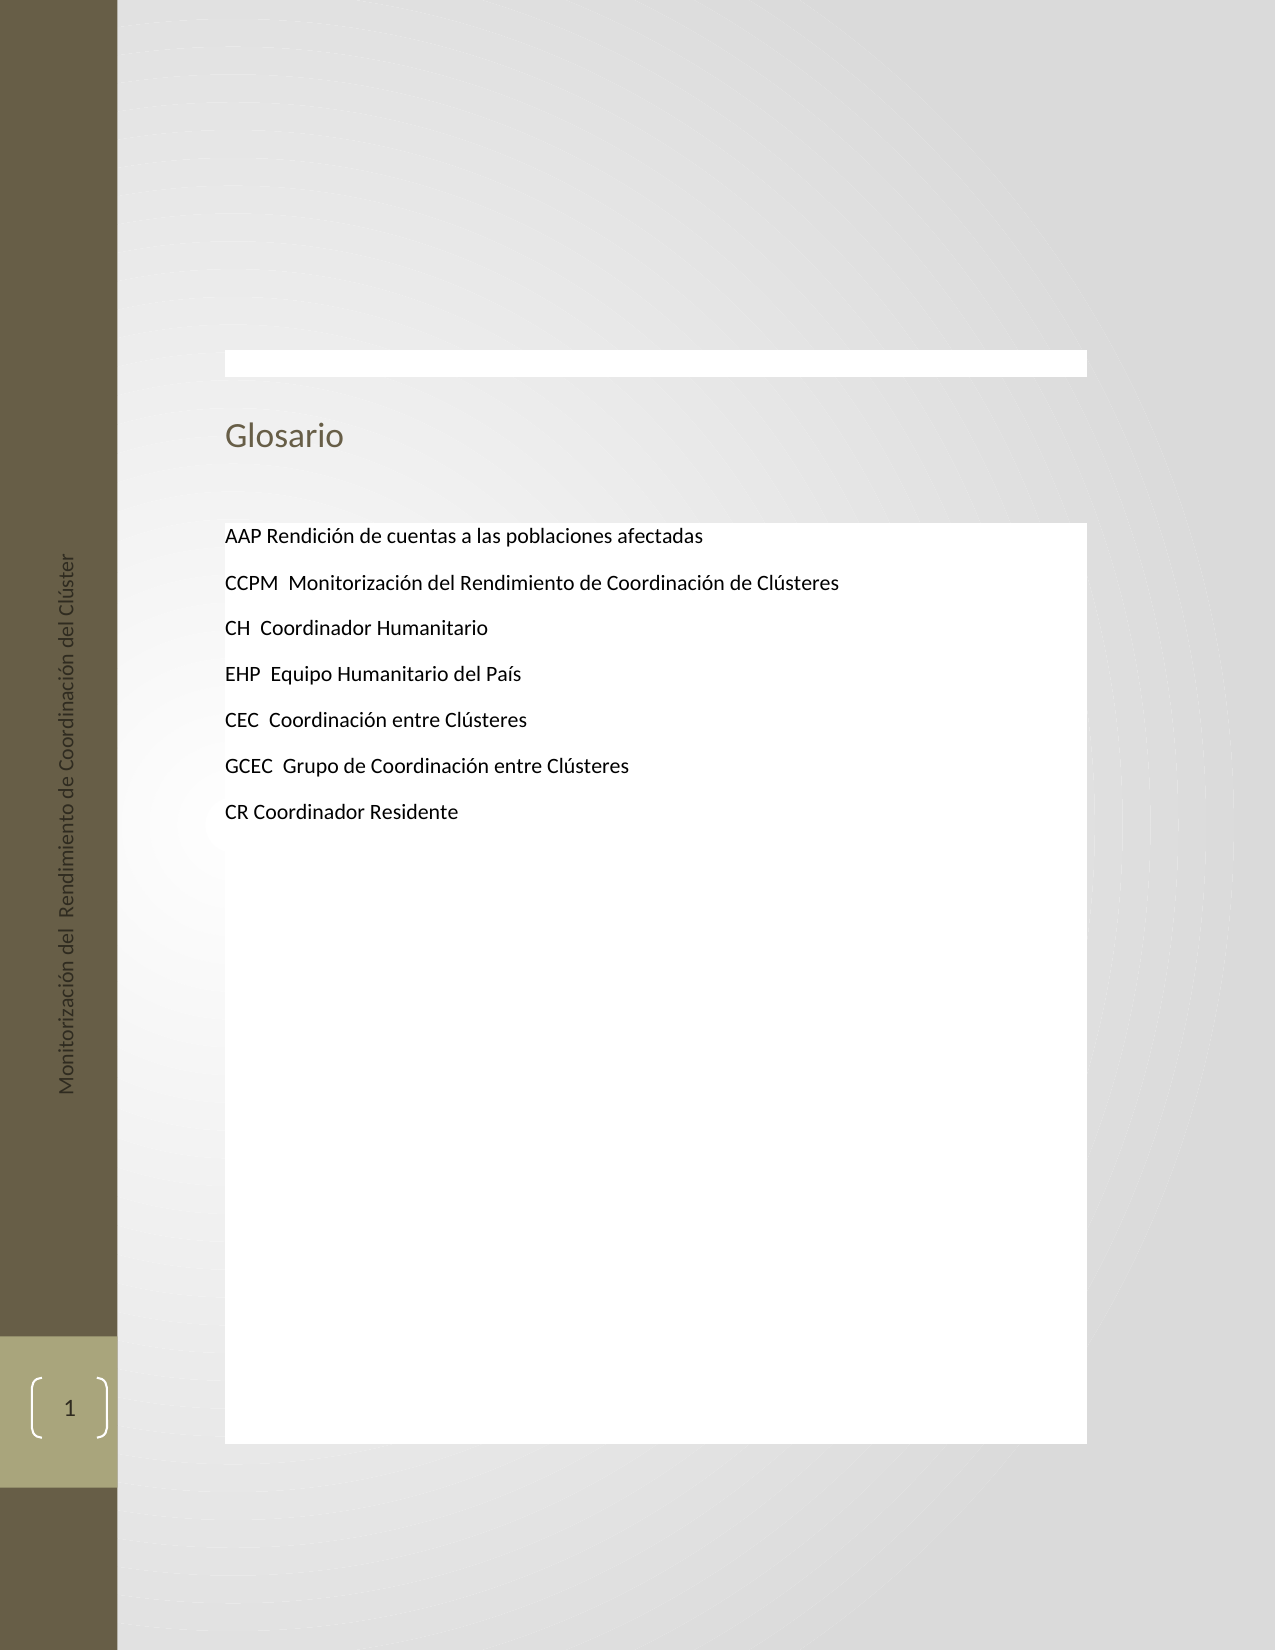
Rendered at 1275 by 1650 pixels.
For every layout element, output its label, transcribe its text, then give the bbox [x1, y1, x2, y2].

text CH Coordinador Humanitario [225, 614, 1087, 641]
text GCEC Grupo de Coordinación entre Clústeres [225, 752, 1087, 779]
text EHP Equipo Humanitario del País [225, 661, 1087, 687]
text CEC Coordinación entre Clústeres [225, 706, 1087, 733]
text Glosario [225, 413, 1087, 456]
text CCPM Monitorización del Rendimiento de Coordinación de Clústeres [225, 569, 1087, 595]
text AAP Rendición de cuentas a las poblaciones afectadas [225, 523, 1087, 549]
text CR Coordinador Residente [225, 798, 1087, 825]
